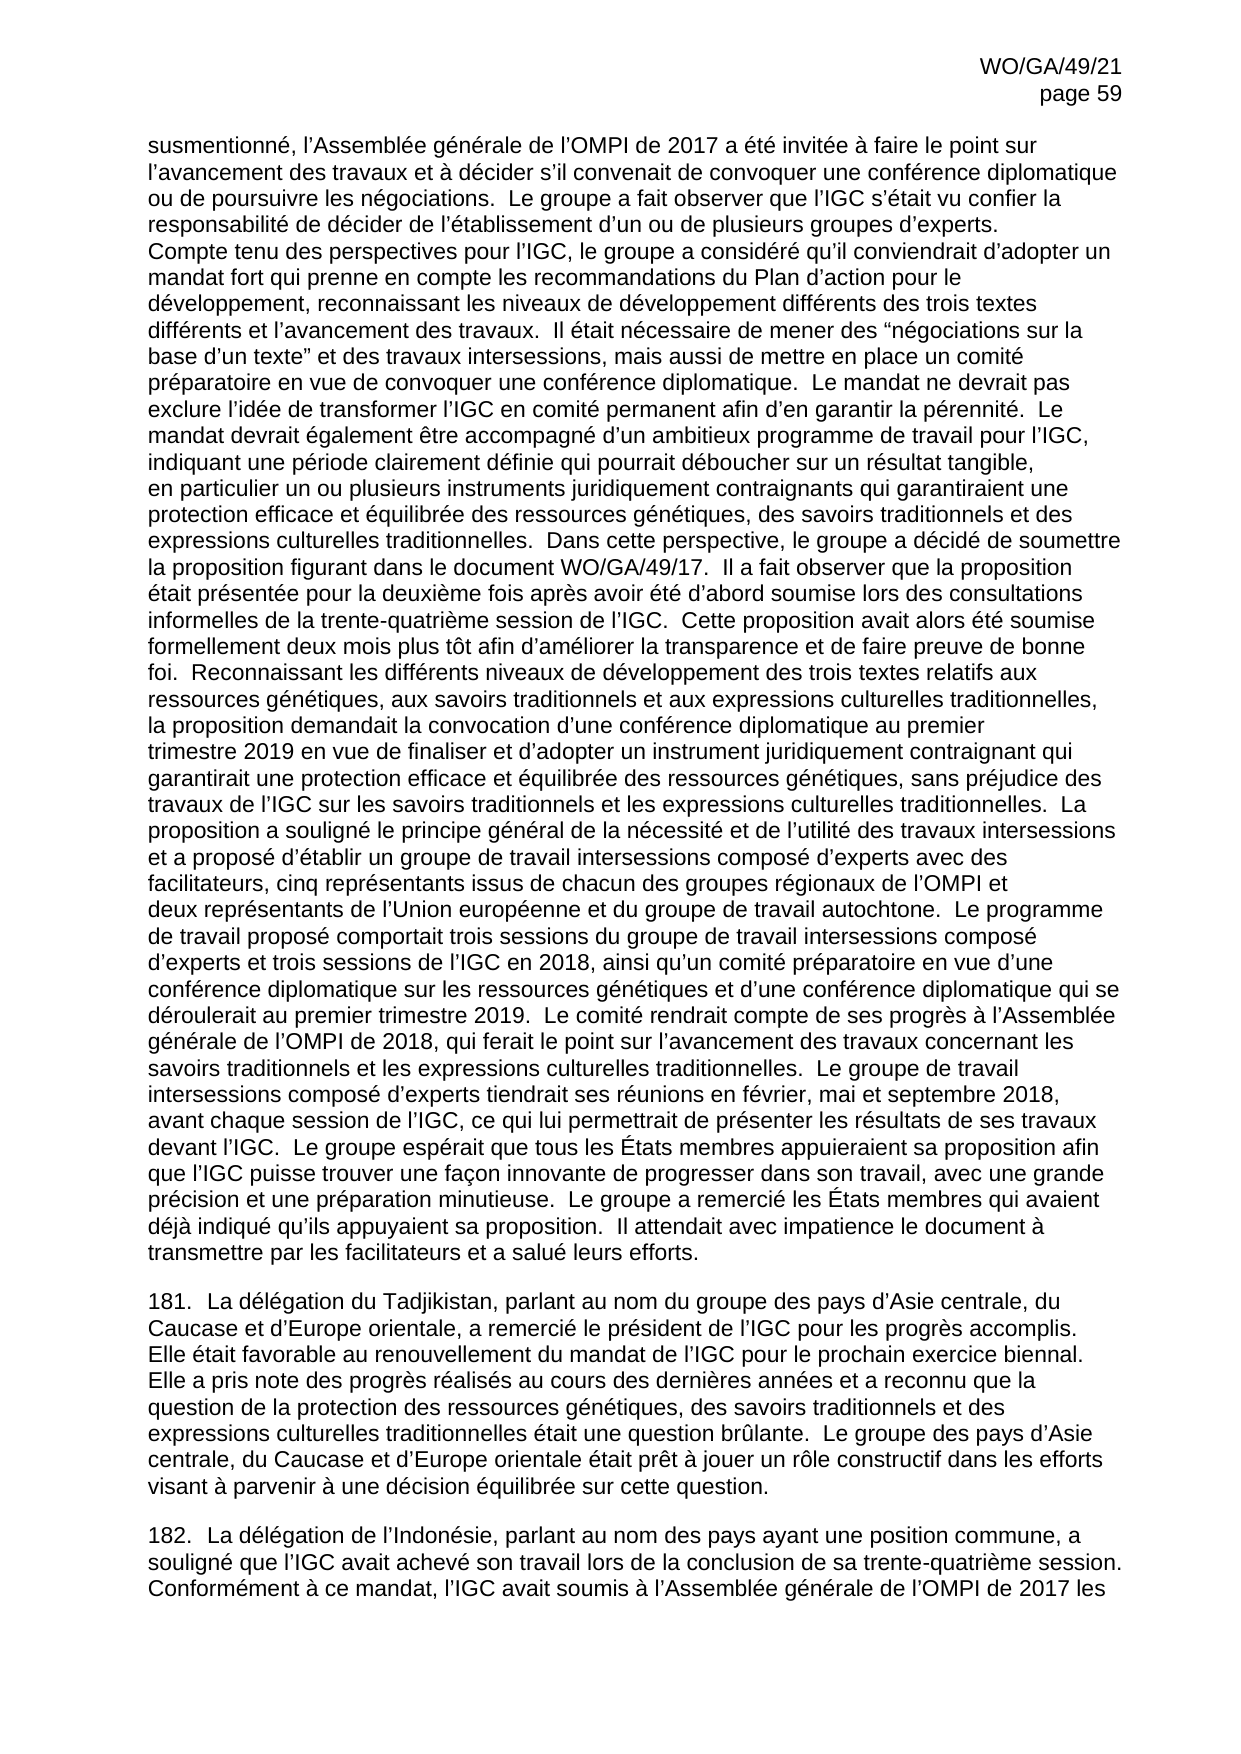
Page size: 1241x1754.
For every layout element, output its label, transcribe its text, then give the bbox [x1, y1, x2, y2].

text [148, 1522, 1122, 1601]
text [148, 132, 1122, 1265]
text La délégation du Tadjikistan, parlant au nom du groupe des pays d’Asie centrale, du Caucase et d’Europe orientale, a remercié le président de l’IGC pour les progrès accomplis. Elle était favorable au renouvellement du mandat de l’IGC pour le prochain exercice biennal. Elle a pris note des progrès réalisés au cours des dernières années et a reconnu que la question de la protection des ressources génétiques, des savoirs traditionnels et des expressions culturelles traditionnelles était une question brûlante. Le groupe des pays d’Asie centrale, du Caucase et d’Europe orientale était prêt à jouer un rôle constructif dans les efforts visant à parvenir à une décision équilibrée sur cette question. [148, 1288, 1122, 1499]
